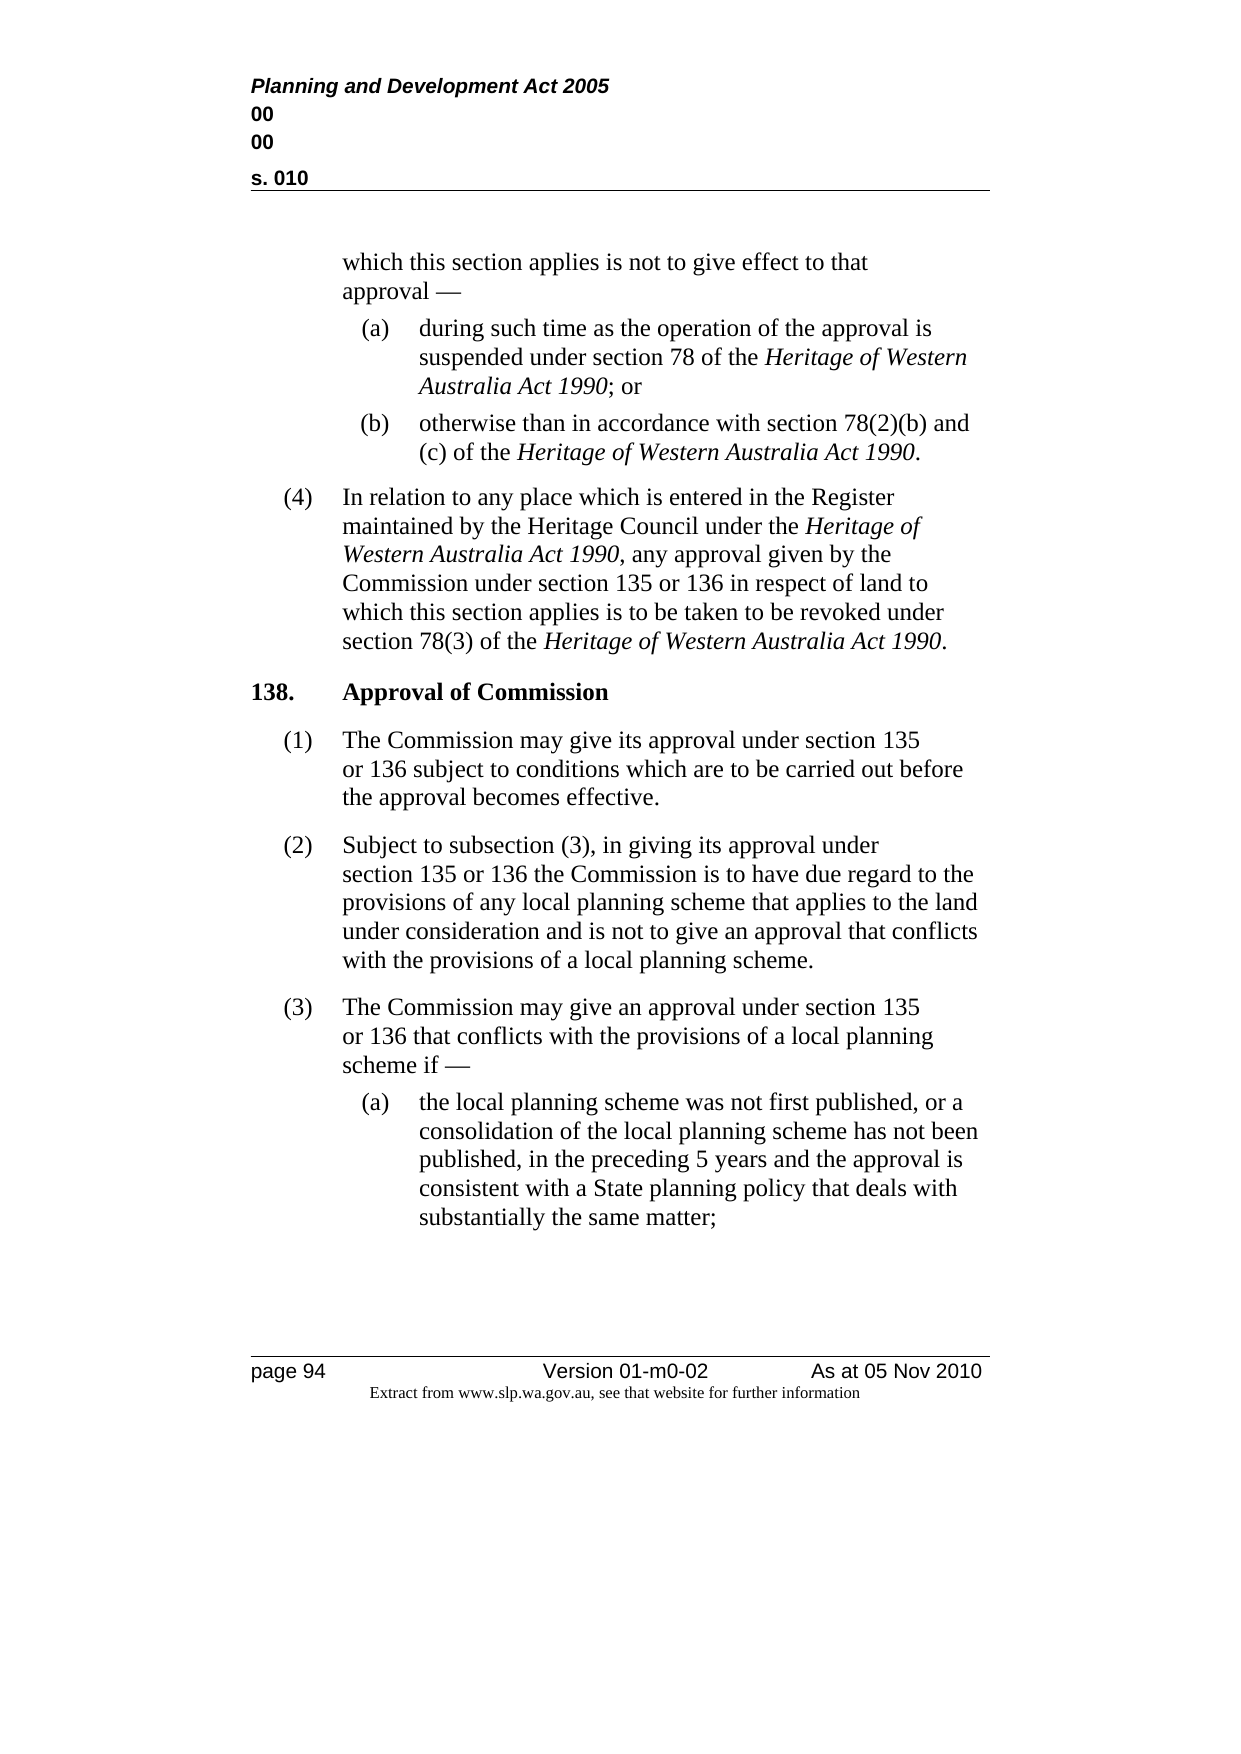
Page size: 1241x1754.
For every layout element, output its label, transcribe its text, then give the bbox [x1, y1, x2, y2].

text (a) the local planning scheme was not first published, or a consolidation of the local planning scheme has not been published, in the preceding 5 years and the approval is consistent with a State planning policy that deals with substantially the same matter; [251, 1087, 990, 1231]
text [251, 247, 990, 305]
text (4) In relation to any place which is entered in the Register maintained by the Heritage Council under the Heritage of Western Australia Act 1990, any approval given by the Commission under section 135 or 136 in respect of land to which this section applies is to be taken to be revoked under section 78(3) of the Heritage of Western Australia Act 1990. [251, 482, 990, 654]
text (1) The Commission may give its approval under section 135 or 136 subject to conditions which are to be carried out before the approval becomes effective. [251, 725, 990, 811]
text (a) during such time as the operation of the approval is suspended under section 78 of the Heritage of Western Australia Act 1990; or [251, 313, 990, 399]
subtitle 138. Approval of Commission [251, 677, 990, 706]
text (b) otherwise than in accordance with section 78(2)(b) and (c) of the Heritage of Western Australia Act 1990. [251, 408, 990, 465]
text (3) The Commission may give an approval under section 135 or 136 that conflicts with the provisions of a local planning scheme if — [251, 992, 990, 1079]
text (2) Subject to subsection (3), in giving its approval under section 135 or 136 the Commission is to have due regard to the provisions of any local planning scheme that applies to the land under consideration and is not to give an approval that conflicts with the provisions of a local planning scheme. [251, 830, 990, 974]
